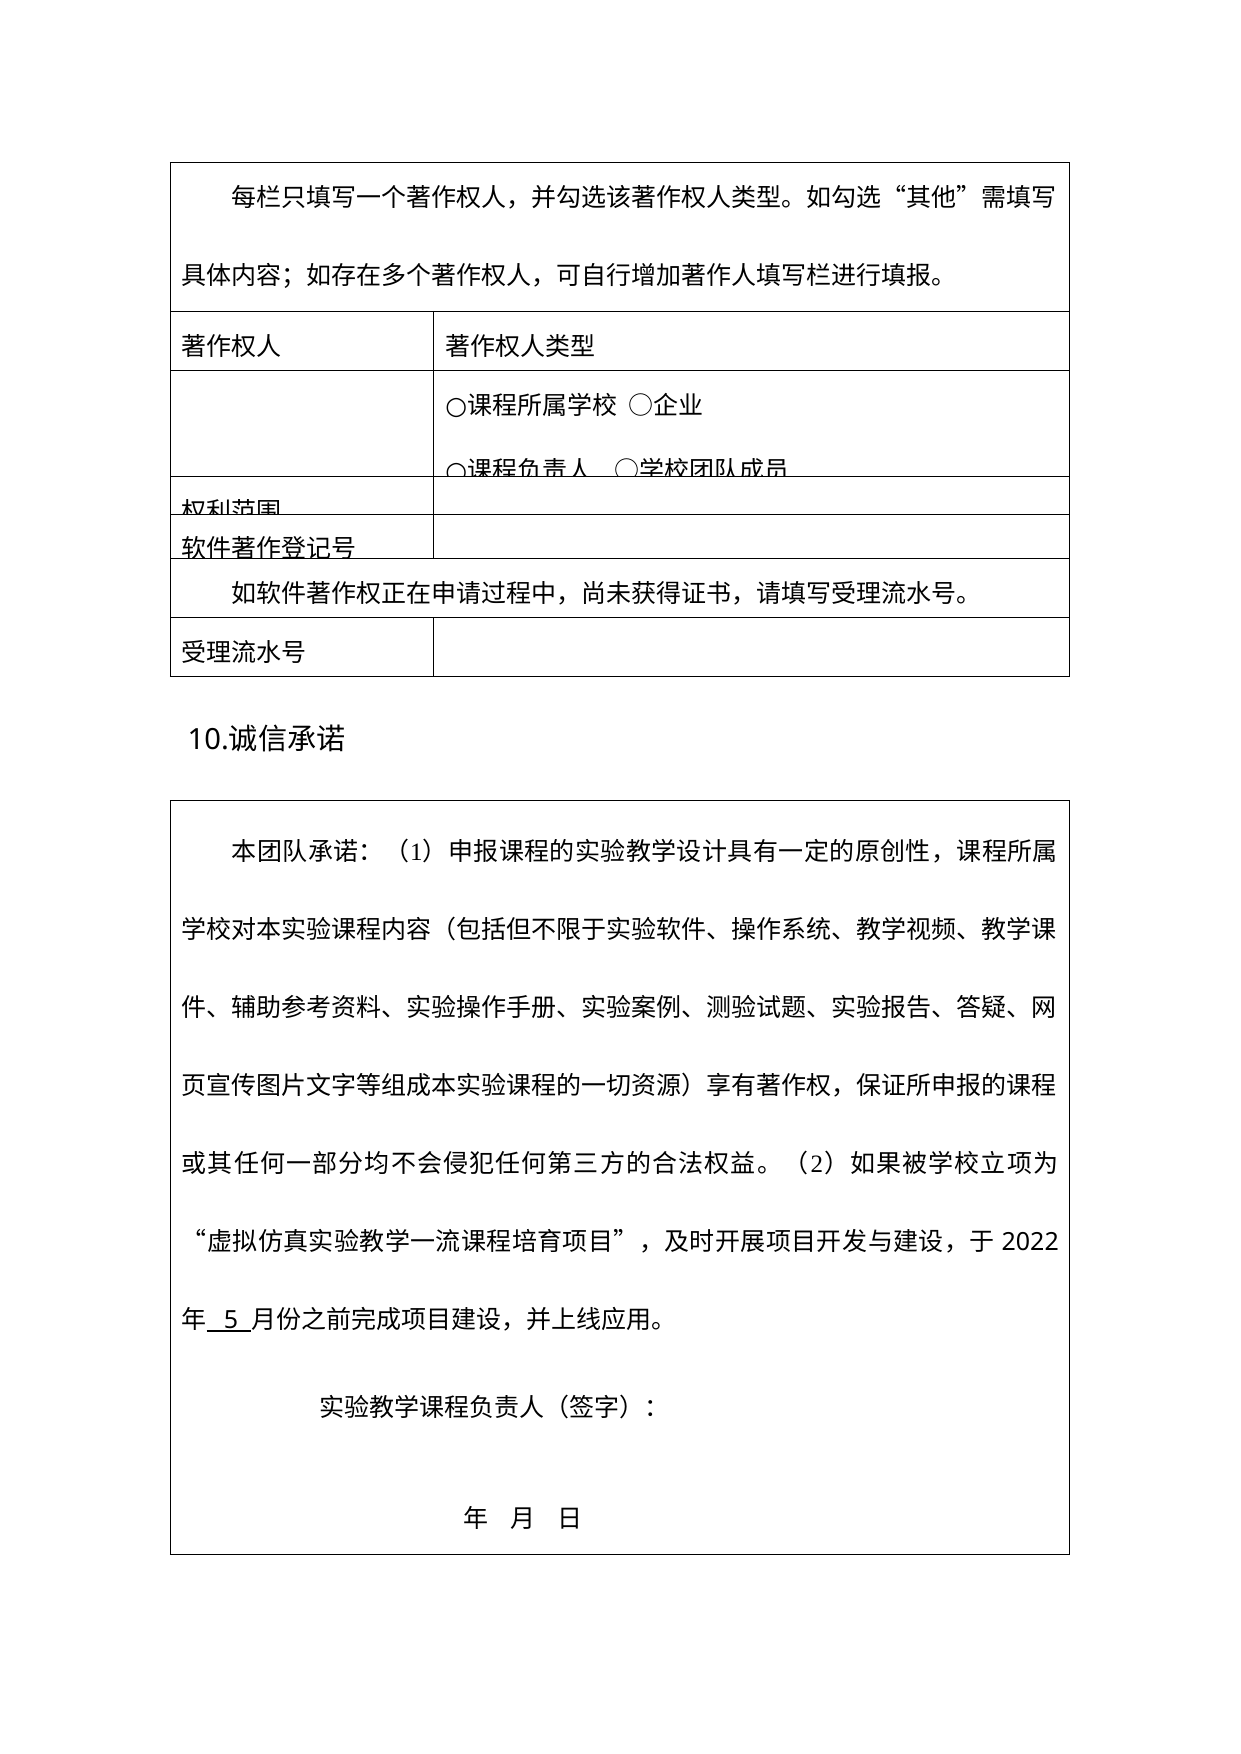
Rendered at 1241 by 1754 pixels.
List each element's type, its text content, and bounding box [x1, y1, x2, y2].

table_cell 著作权人类型 [434, 312, 1069, 370]
table_cell 著作权人 [171, 312, 433, 370]
table_cell 软件著作登记号 [171, 515, 433, 558]
table_cell [434, 477, 1069, 513]
table_cell 权利范围 [171, 477, 433, 513]
table_cell [434, 515, 1069, 558]
table_cell 每栏只填写一个著作权人，并勾选该著作权人类型。如勾选“其他”需填写具体内容；如存在多个著作权人，可自行增加著作人填写栏进行填报。 [171, 163, 1069, 311]
table_cell 如软件著作权正在申请过程中，尚未获得证书，请填写受理流水号。 [171, 559, 1069, 617]
text 10.诚信承诺 [187, 704, 1053, 769]
table_cell 受理流水号 [171, 618, 433, 676]
table_cell [434, 618, 1069, 676]
table_cell [171, 371, 433, 476]
table_cell ○课程所属学校 ○企业 ○课程负责人 ○学校团队成员 ○企业人员 ○其他 [434, 371, 1069, 476]
table_header 本团队承诺：（1）申报课程的实验教学设计具有一定的原创性，课程所属学校对本实验课程内容（包括但不限于实验软件、操作系统、教学视频、教学课件、辅助参考资料、实验操作手册、实验案例、测验试题、实验报告、答疑、网页宣传图片文字等组成本实验课程的一切资源）享有著作权，保证所申报的课程或其任何一部分均不会侵犯任何第三方的合法权益。（2）如果被学校立项为“虚拟仿真实验教学一流课程培育项目”，及时开展项目开发与建设，于2022年 5 月份之前完成项目建设，并上线应用。 实验教学课程负责人（签字）： 年 月 日 [171, 801, 1069, 1554]
